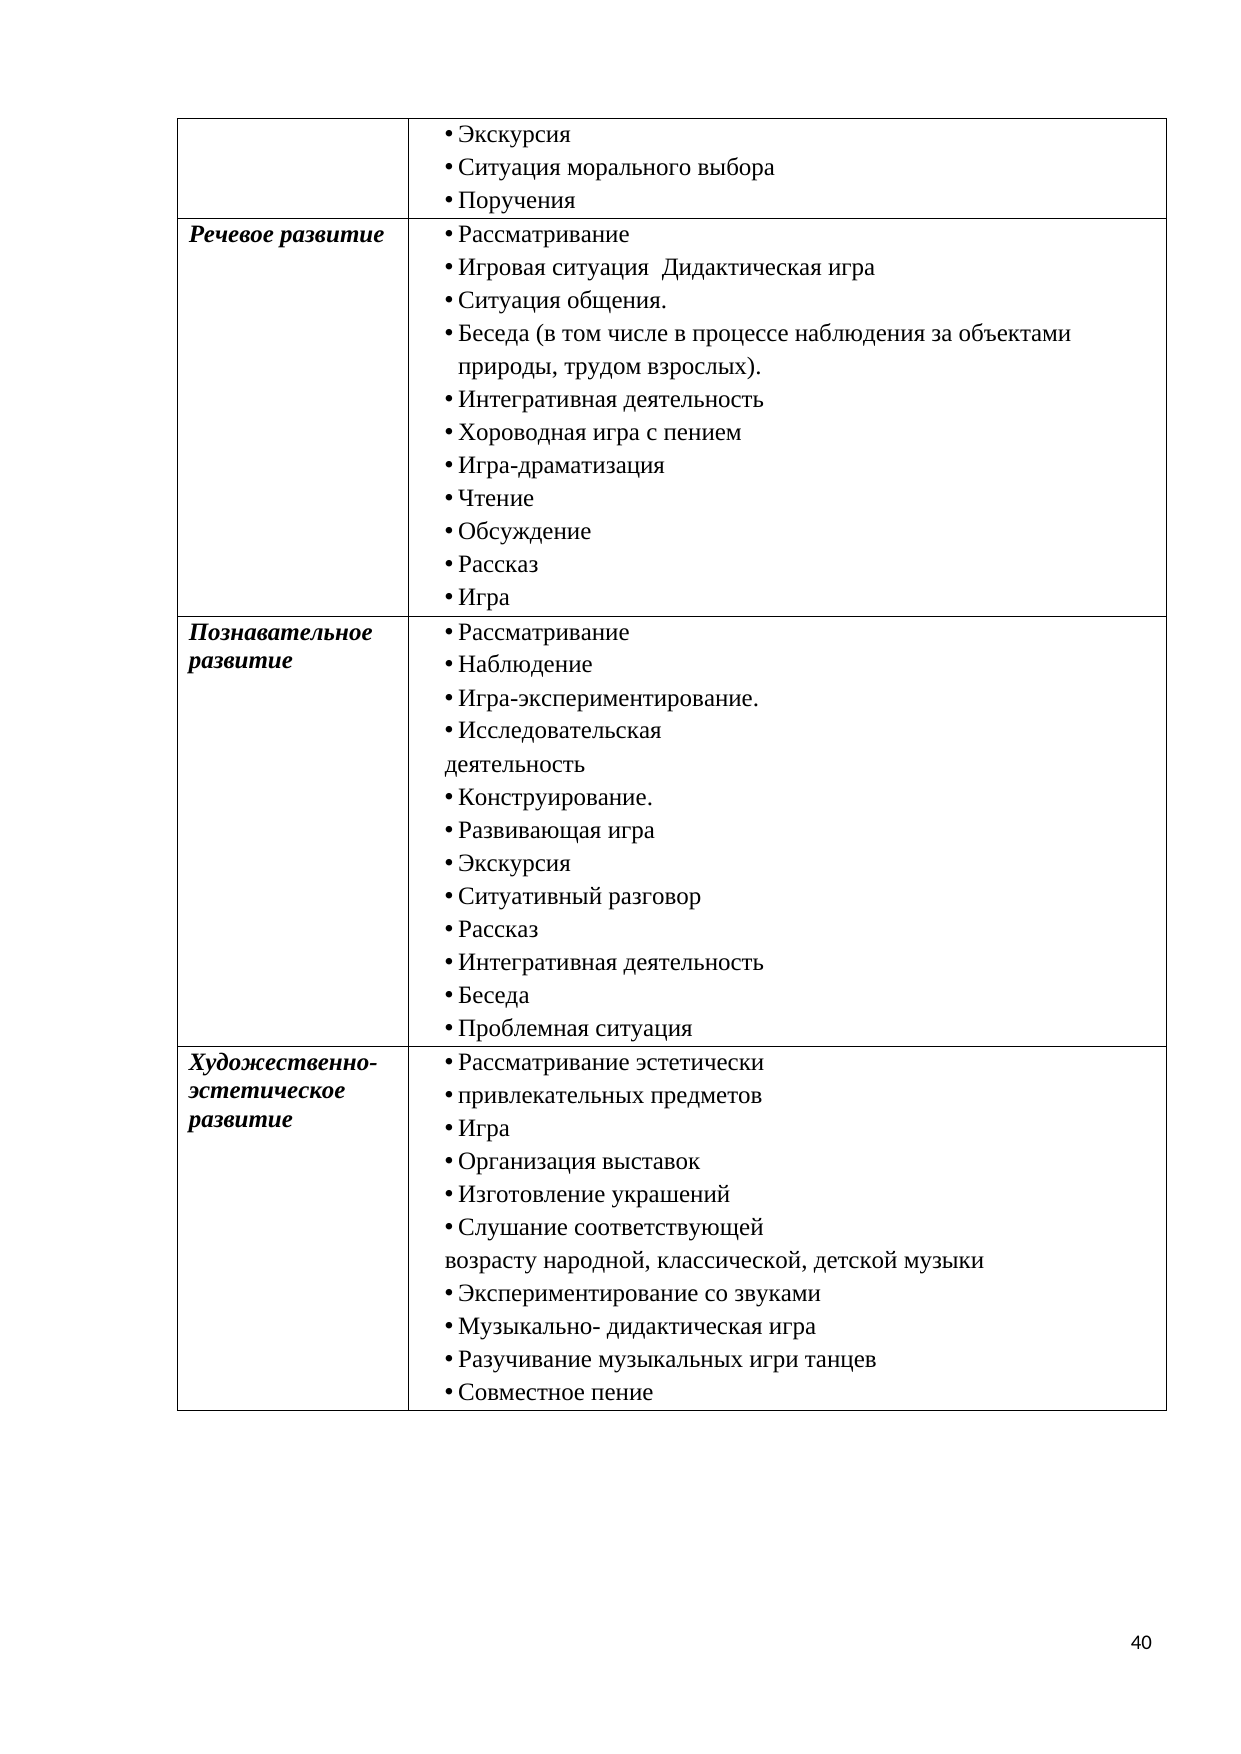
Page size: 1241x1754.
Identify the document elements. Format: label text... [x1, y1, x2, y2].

table_cell Рассматривание эстетически привлекательных предметов Игра Организация выставок Изготовление украшений Слушание соответствующей возрасту народной, классической, детской музыки Экспериментирование со звуками Музыкально- дидактическая игра Разучивание музыкальных игри танцев Совместное пение [409, 1047, 1166, 1410]
table_cell Познавательное развитие [178, 617, 408, 1046]
table_cell Художественно-эстетическое развитие [178, 1047, 408, 1410]
table_cell Рассматривание Игровая ситуация Дидактическая игра Ситуация общения. Беседа (в том числе в процессе наблюдения за объектами природы, трудом взрослых). Интегративная деятельность Хороводная игра с пением Игра-драматизация Чтение Обсуждение Рассказ Игра [409, 219, 1166, 616]
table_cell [178, 119, 408, 218]
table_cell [409, 119, 1166, 218]
table_cell Речевое развитие [178, 219, 408, 616]
table_cell Рассматривание Наблюдение Игра-экспериментирование. Исследовательская деятельность Конструирование. Развивающая игра Экскурсия Ситуативный разговор Рассказ Интегративная деятельность Беседа Проблемная ситуация [409, 617, 1166, 1046]
